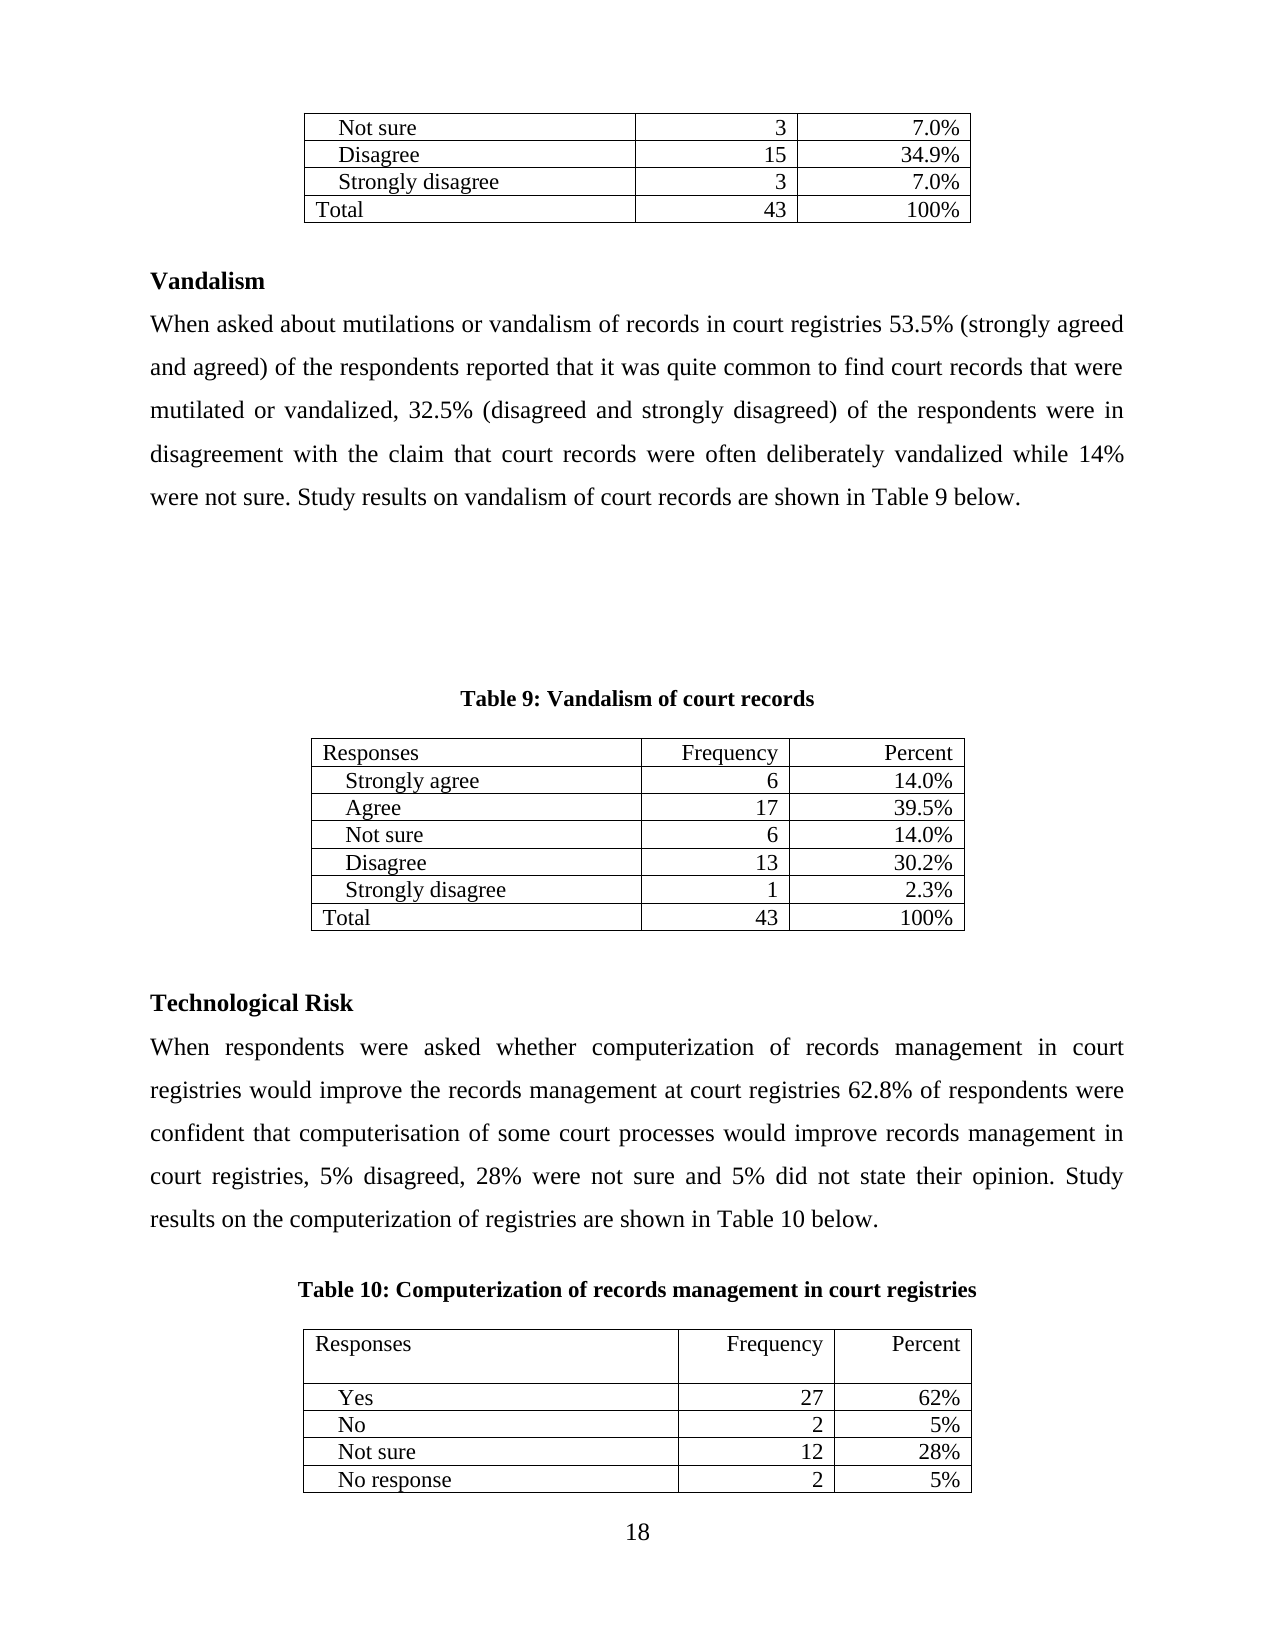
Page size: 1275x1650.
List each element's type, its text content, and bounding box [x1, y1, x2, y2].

table_cell 30.2% [790, 849, 964, 875]
table_cell 13 [642, 849, 789, 875]
table_cell Total [312, 904, 641, 930]
table_cell 100% [790, 904, 964, 930]
table_cell 5% [835, 1466, 971, 1492]
table_cell 1 [642, 876, 789, 903]
table_header Percent [835, 1330, 971, 1382]
table_cell 6 [642, 821, 789, 848]
table_cell Strongly disagree [312, 876, 641, 903]
table_cell 6 [642, 767, 789, 793]
table_cell 7.0% [798, 114, 970, 140]
table_cell Total [305, 196, 635, 222]
text Table 9: Vandalism of court records [150, 686, 1125, 712]
table_cell Strongly agree [312, 767, 641, 793]
table_cell 14.0% [790, 767, 964, 793]
table_cell Yes [304, 1384, 678, 1410]
table_cell 17 [642, 794, 789, 820]
text When asked about mutilations or vandalism of records in court registries 53.5% (strongly agreed and agreed) of the respondents reported that it was quite common to find court records that were mutilated or vandalized, 32.5% (disagreed and strongly disagreed) of the respondents were in disagreement with the claim that court records were often deliberately vandalized while 14% were not sure. Study results on vandalism of court records are shown in Table 9 below. [150, 309, 1125, 511]
table_cell 2 [679, 1466, 834, 1492]
table_cell 100% [798, 196, 970, 222]
table_cell 43 [642, 904, 789, 930]
table_cell 7.0% [798, 168, 970, 195]
table_cell 12 [679, 1438, 834, 1465]
table_cell Not sure [312, 821, 641, 848]
table_cell Strongly disagree [305, 168, 635, 195]
table_cell 3 [636, 168, 797, 195]
table_header Frequency [679, 1330, 834, 1382]
table_cell No [304, 1411, 678, 1437]
table_cell 28% [835, 1438, 971, 1465]
text Table 10: Computerization of records management in court registries [150, 1276, 1125, 1302]
table_cell 27 [679, 1384, 834, 1410]
table_cell 39.5% [790, 794, 964, 820]
table_cell 2 [679, 1411, 834, 1437]
table_cell Not sure [304, 1438, 678, 1465]
table_header Percent [790, 739, 964, 766]
table_cell No response [304, 1466, 678, 1492]
table_header Responses [304, 1330, 678, 1382]
text Vandalism [150, 266, 1125, 295]
table_header Responses [312, 739, 641, 766]
table_cell Disagree [312, 849, 641, 875]
table_cell 5% [835, 1411, 971, 1437]
text When respondents were asked whether computerization of records management in court registries would improve the records management at court registries 62.8% of respondents were confident that computerisation of some court processes would improve records management in court registries, 5% disagreed, 28% were not sure and 5% did not state their opinion. Study results on the computerization of registries are shown in Table 10 below. [150, 1032, 1125, 1233]
table_cell Agree [312, 794, 641, 820]
table_cell 3 [636, 114, 797, 140]
table_cell 14.0% [790, 821, 964, 848]
table_cell 15 [636, 141, 797, 167]
table_cell Not sure [305, 114, 635, 140]
table_cell 34.9% [798, 141, 970, 167]
table_cell 2.3% [790, 876, 964, 903]
table_cell 43 [636, 196, 797, 222]
table_cell 62% [835, 1384, 971, 1410]
table_cell Disagree [305, 141, 635, 167]
list Technological Risk [150, 988, 1125, 1017]
table_header Frequency [642, 739, 789, 766]
